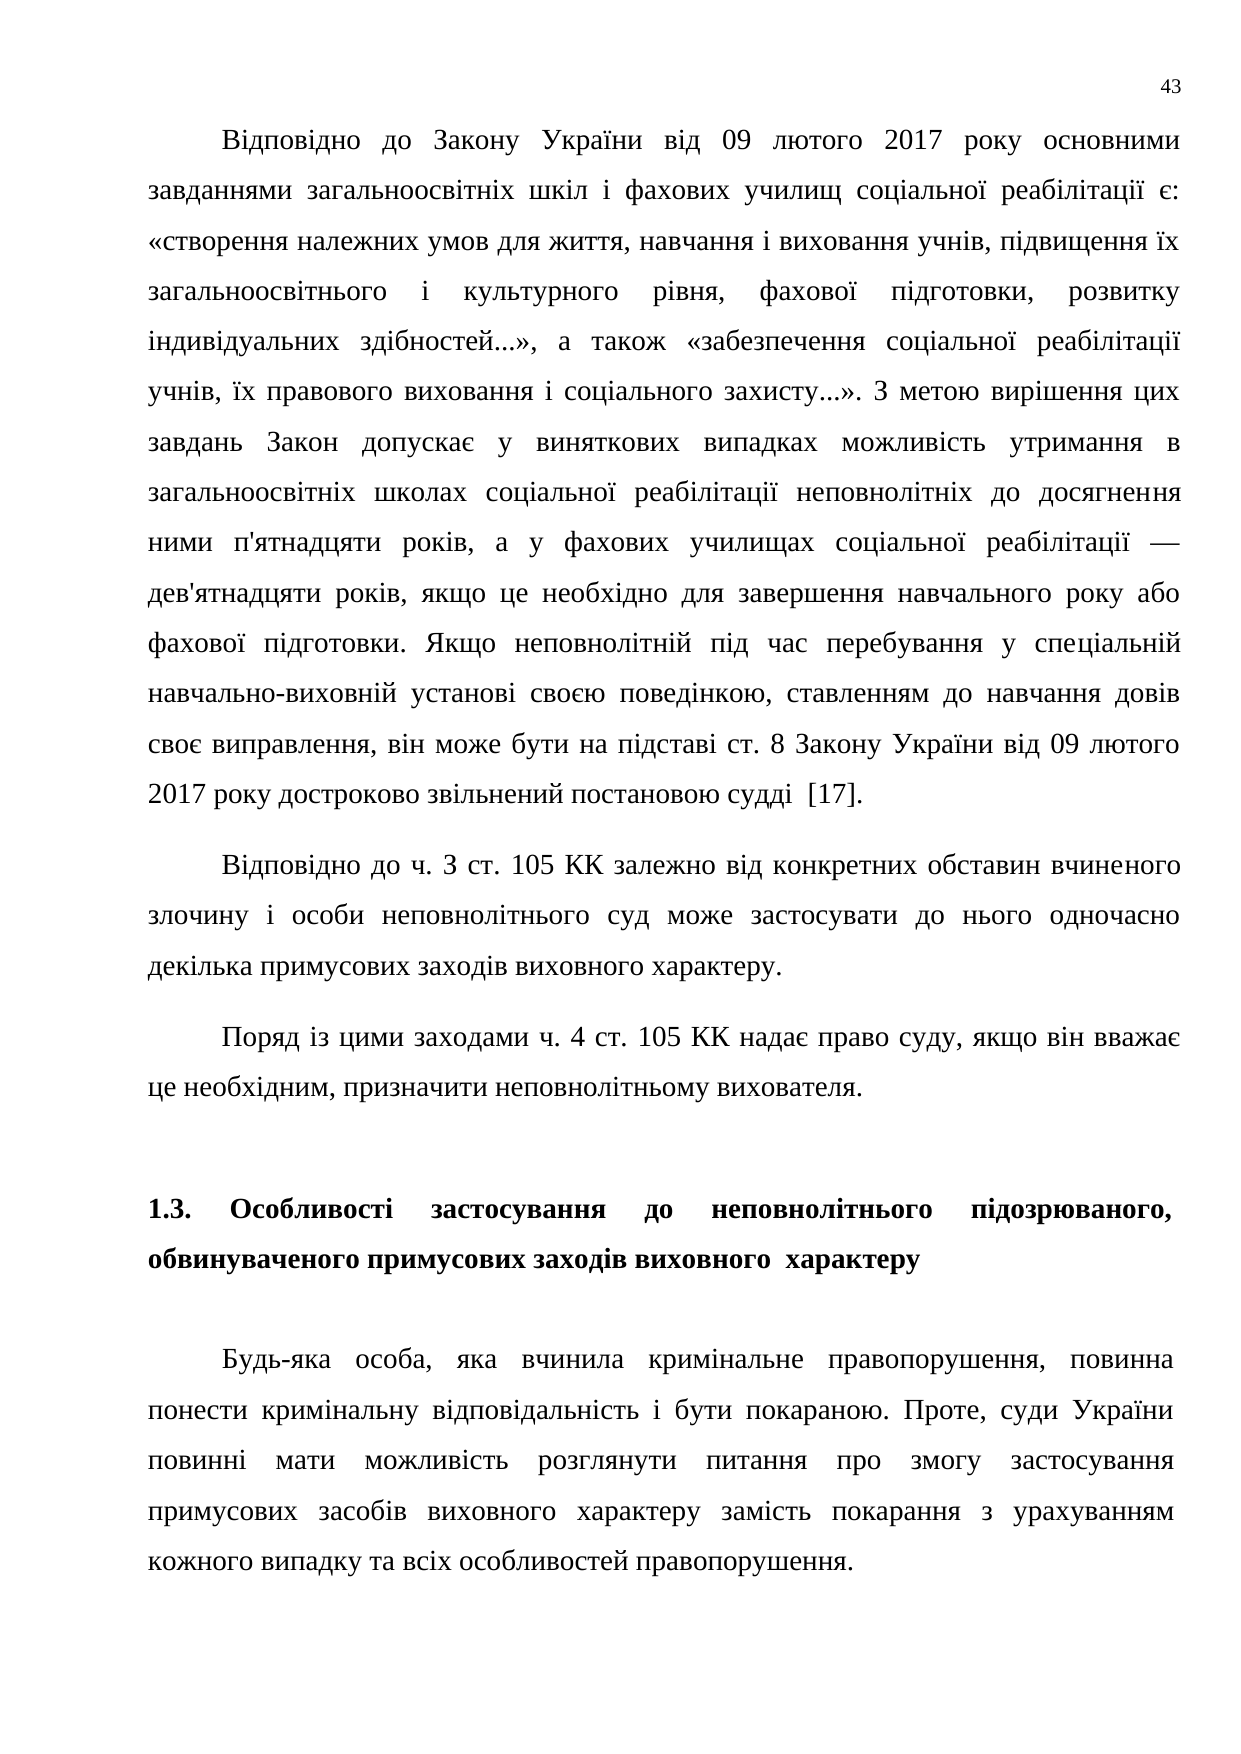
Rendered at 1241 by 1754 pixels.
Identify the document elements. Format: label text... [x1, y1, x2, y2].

text Відповідно до ч. З ст. 105 КК залежно від конкретних обставин вчине­ного злочину і особи неповнолітнього суд може застосувати до нього одночасно декілька примусових заходів виховного характеру. [148, 847, 1181, 981]
text Відповідно до Закону України від 09 лютого 2017 року основними завданнями загальноосвітніх шкіл і фахових училищ соціальної реабілітації є: «створення належних умов для життя, навчання і виховання учнів, підвищення їх загальноосвітнього і культурного рівня, фахової підготовки, розвитку індивідуальних здібностей...», а також «забезпечення соціальної реабілітації учнів, їх правового виховання і соціального захисту...». З метою вирішення цих завдань Закон допускає у виняткових випадках можливість утримання в загальноосвітніх школах соціальної реабілітації неповнолітніх до досягнен­ня ними п'ятнадцяти років, а у фахових училищах соціальної реабілітації — дев'ятнадцяти років, якщо це необхідно для завершення навчального року або фахової підготовки. Якщо неповнолітній під час перебування у спе­ціальній навчально-виховній установі своєю поведінкою, ставленням до навчання довів своє виправлення, він може бути на підставі ст. 8 Закону України від 09 лютого 2017 року достроково звільнений постановою судді [17]. [148, 122, 1181, 809]
list Будь-яка особа, яка вчинила кримінальне правопорушення, повинна понести кримінальну відповідальність і бути покараною. Проте, суди України повинні мати можливість розглянути питання про змогу застосування примусових засобів виховного характеру замість покарання з урахуванням кожного випадку та всіх особливостей правопорушення. [148, 1342, 1175, 1576]
text 1.3. Особливості застосування до неповнолітнього підозрюваного, обвинуваченого примусових заходів виховного характеру [148, 1191, 1173, 1274]
text Поряд із цими заходами ч. 4 ст. 105 КК надає право суду, якщо він вважає це необхідним, призначити неповнолітньому вихователя. [148, 1019, 1181, 1103]
